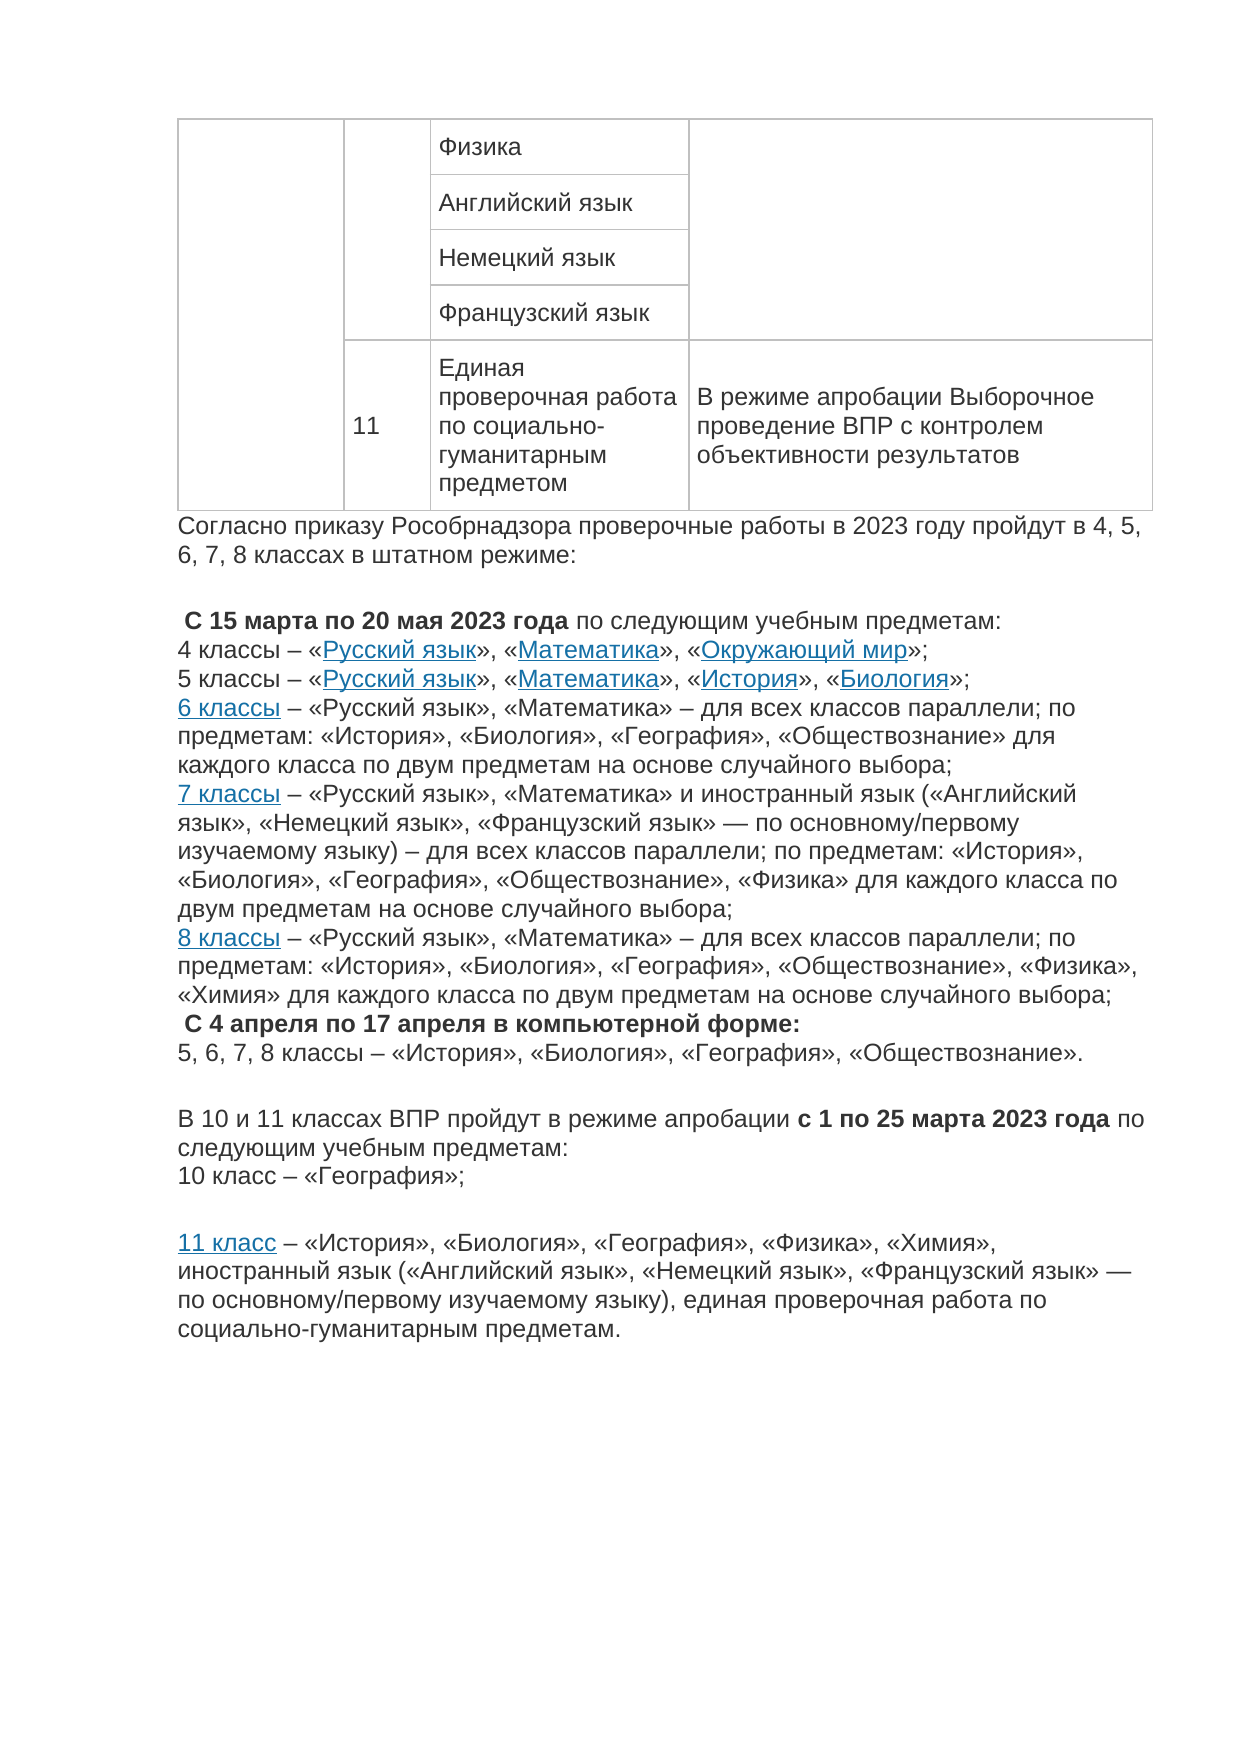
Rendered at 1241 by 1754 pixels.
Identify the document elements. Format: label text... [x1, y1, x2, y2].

table_cell Немецкий язык [431, 230, 688, 284]
table_cell Единая проверочная работа по социально-гуманитарным предметом [431, 341, 688, 510]
text С 4 апреля по 17 апреля в компьютерной форме: [177, 1009, 1152, 1037]
text 7 классы – «Русский язык», «Математика» и иностранный язык («Английский язык», «Немецкий язык», «Французский язык» — по основному/первому изучаемому языку) – для всех классов параллели; по предметам: «История», «Биология», «География», «Обществознание», «Физика» для каждого класса по двум предметам на основе случайного выбора; [177, 779, 1152, 922]
text С 15 марта по 20 мая 2023 года по следующим учебным предметам: [177, 606, 1152, 635]
table_cell Английский язык [431, 175, 688, 229]
table_cell Физика [431, 120, 688, 173]
text 5, 6, 7, 8 классы – «История», «Биология», «География», «Обществознание». [177, 1037, 1152, 1066]
table_cell 11 [345, 341, 430, 510]
text 11 класс – «История», «Биология», «География», «Физика», «Химия», иностранный язык («Английский язык», «Немецкий язык», «Французский язык» — по основному/первому изучаемому языку), единая проверочная работа по социально-гуманитарным предметам. [177, 1227, 1152, 1342]
text 6 классы – «Русский язык», «Математика» – для всех классов параллели; по предметам: «История», «Биология», «География», «Обществознание» для каждого класса по двум предметам на основе случайного выбора; [177, 692, 1152, 779]
text 8 классы – «Русский язык», «Математика» – для всех классов параллели; по предметам: «История», «Биология», «География», «Обществознание», «Физика», «Химия» для каждого класса по двум предметам на основе случайного выбора; [177, 922, 1152, 1009]
text Согласно приказу Рособрнадзора проверочные работы в 2023 году пройдут в 4, 5, 6, 7, 8 классах в штатном режиме: [177, 511, 1152, 569]
text 5 классы – «Русский язык», «Математика», «История», «Биология»; [177, 664, 1152, 692]
table_cell В режиме апробации Выборочное проведение ВПР с контролем объективности результатов [690, 341, 1152, 510]
table_cell Французский язык [431, 286, 688, 339]
text 4 классы – «Русский язык», «Математика», «Окружающий мир»; [177, 635, 1152, 664]
text В 10 и 11 классах ВПР пройдут в режиме апробации с 1 по 25 марта 2023 года по следующим учебным предметам: [177, 1104, 1152, 1161]
text 10 класс – «География»; [177, 1161, 1152, 1190]
